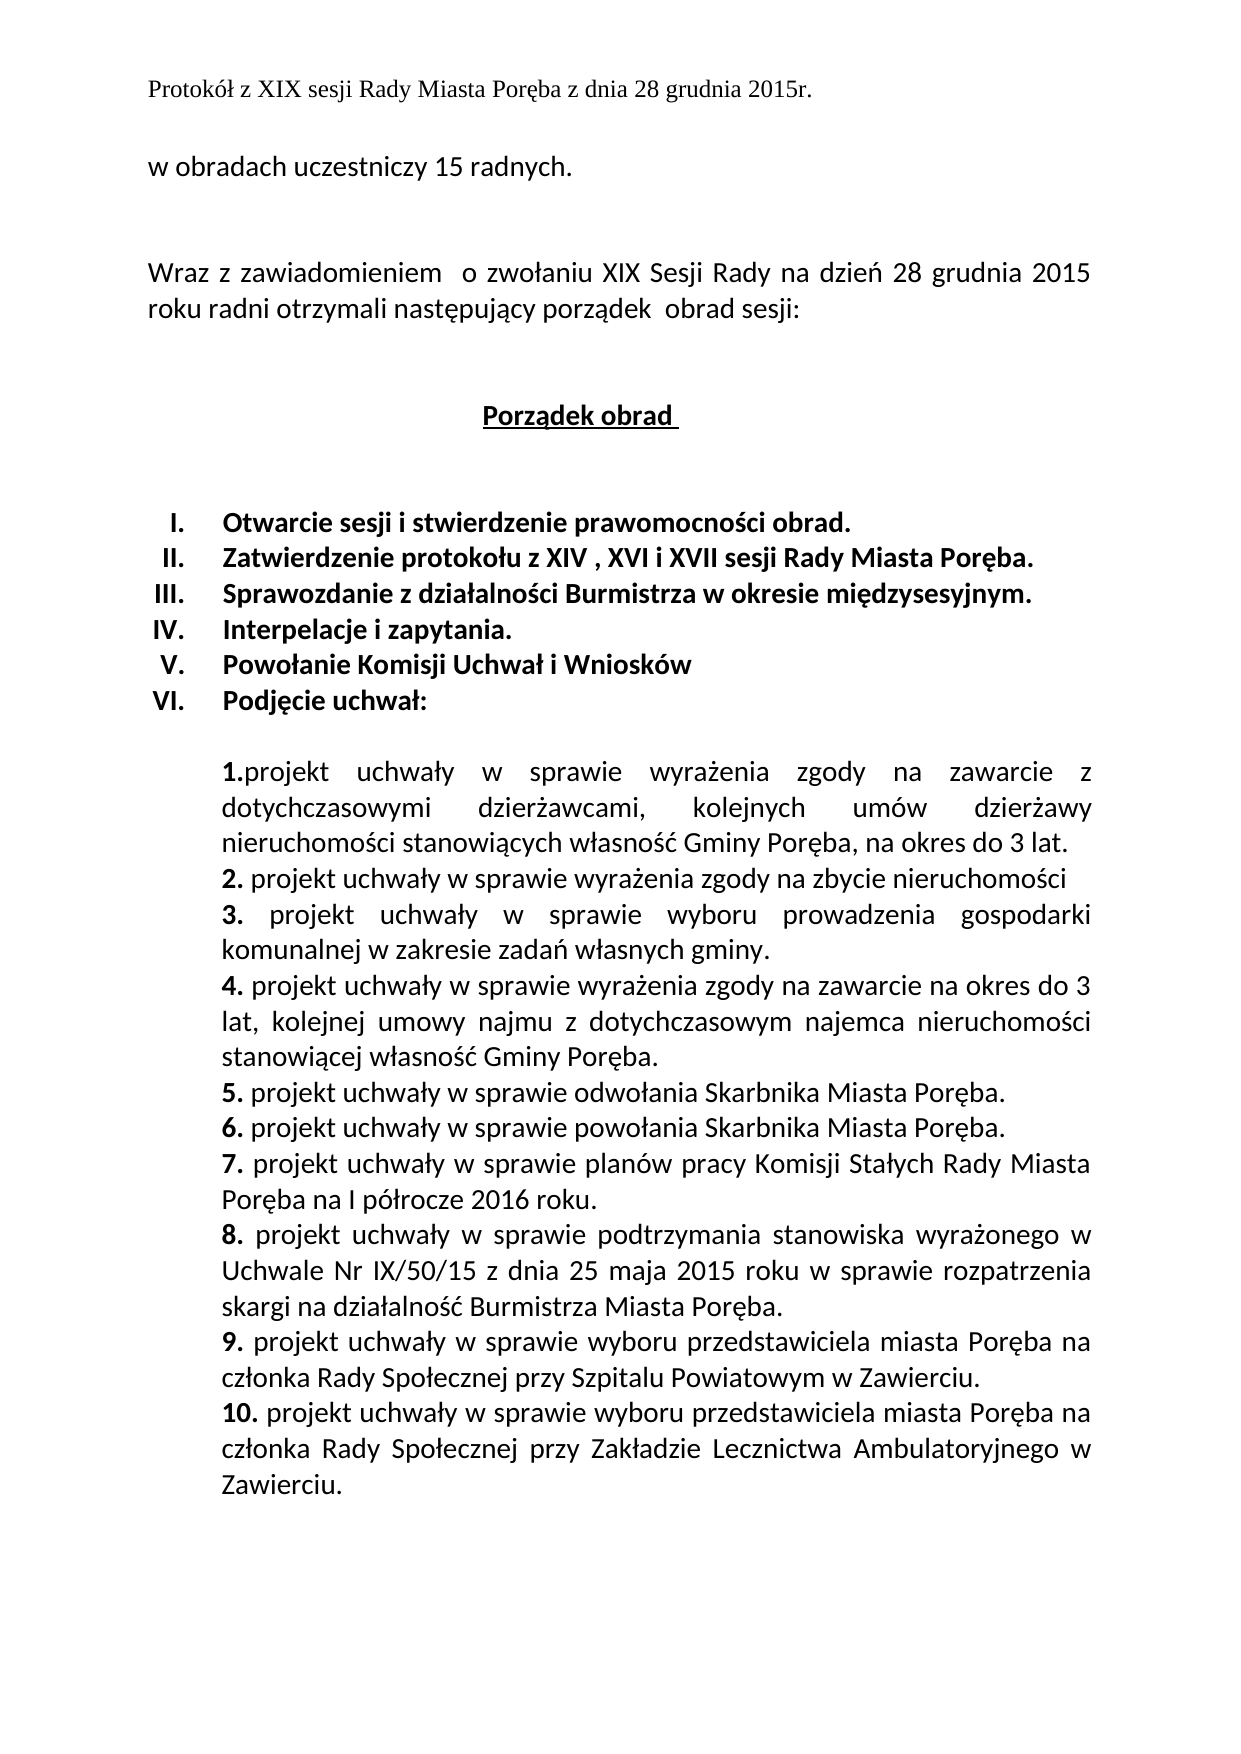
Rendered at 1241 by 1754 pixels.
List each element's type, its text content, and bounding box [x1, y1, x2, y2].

list Interpelacje i zapytania. [185, 611, 1093, 646]
list 3. projekt uchwały w sprawie wyboru prowadzenia gospodarki komunalnej w zakresie zadań własnych gminy. [221, 896, 1093, 967]
list Zatwierdzenie protokołu z XIV , XVI i XVII sesji Rady Miasta Poręba. [185, 539, 1093, 575]
list 10. projekt uchwały w sprawie wyboru przedstawiciela miasta Poręba na członka Rady Społecznej przy Zakładzie Lecznictwa Ambulatoryjnego w Zawierciu. [221, 1394, 1093, 1501]
list 4. projekt uchwały w sprawie wyrażenia zgody na zawarcie na okres do 3 lat, kolejnej umowy najmu z dotychczasowym najemca nieruchomości stanowiącej własność Gminy Poręba. [221, 967, 1093, 1074]
text w obradach uczestniczy 15 radnych. [148, 148, 1093, 183]
list Powołanie Komisji Uchwał i Wniosków [185, 646, 1093, 682]
list 1.projekt uchwały w sprawie wyrażenia zgody na zawarcie z dotychczasowymi dzierżawcami, kolejnych umów dzierżawy nieruchomości stanowiących własność Gminy Poręba, na okres do 3 lat. [221, 753, 1093, 860]
list Sprawozdanie z działalności Burmistrza w okresie międzysesyjnym. [185, 575, 1093, 611]
list 6. projekt uchwały w sprawie powołania Skarbnika Miasta Poręba. [221, 1109, 1093, 1145]
list 7. projekt uchwały w sprawie planów pracy Komisji Stałych Rady Miasta Poręba na I półrocze 2016 roku. [221, 1145, 1093, 1216]
text Wraz z zawiadomieniem o zwołaniu XIX Sesji Rady na dzień 28 grudnia 2015 roku radni otrzymali następujący porządek obrad sesji: [148, 254, 1093, 326]
list 5. projekt uchwały w sprawie odwołania Skarbnika Miasta Poręba. [221, 1074, 1093, 1109]
list Podjęcie uchwał: [185, 682, 1093, 718]
list Otwarcie sesji i stwierdzenie prawomocności obrad. [185, 504, 1093, 539]
list 9. projekt uchwały w sprawie wyboru przedstawiciela miasta Poręba na członka Rady Społecznej przy Szpitalu Powiatowym w Zawierciu. [221, 1323, 1093, 1394]
list 8. projekt uchwały w sprawie podtrzymania stanowiska wyrażonego w Uchwale Nr IX/50/15 z dnia 25 maja 2015 roku w sprawie rozpatrzenia skargi na działalność Burmistrza Miasta Poręba. [221, 1216, 1093, 1323]
text Porządek obrad [369, 397, 1093, 433]
list 2. projekt uchwały w sprawie wyrażenia zgody na zbycie nieruchomości [221, 860, 1093, 896]
